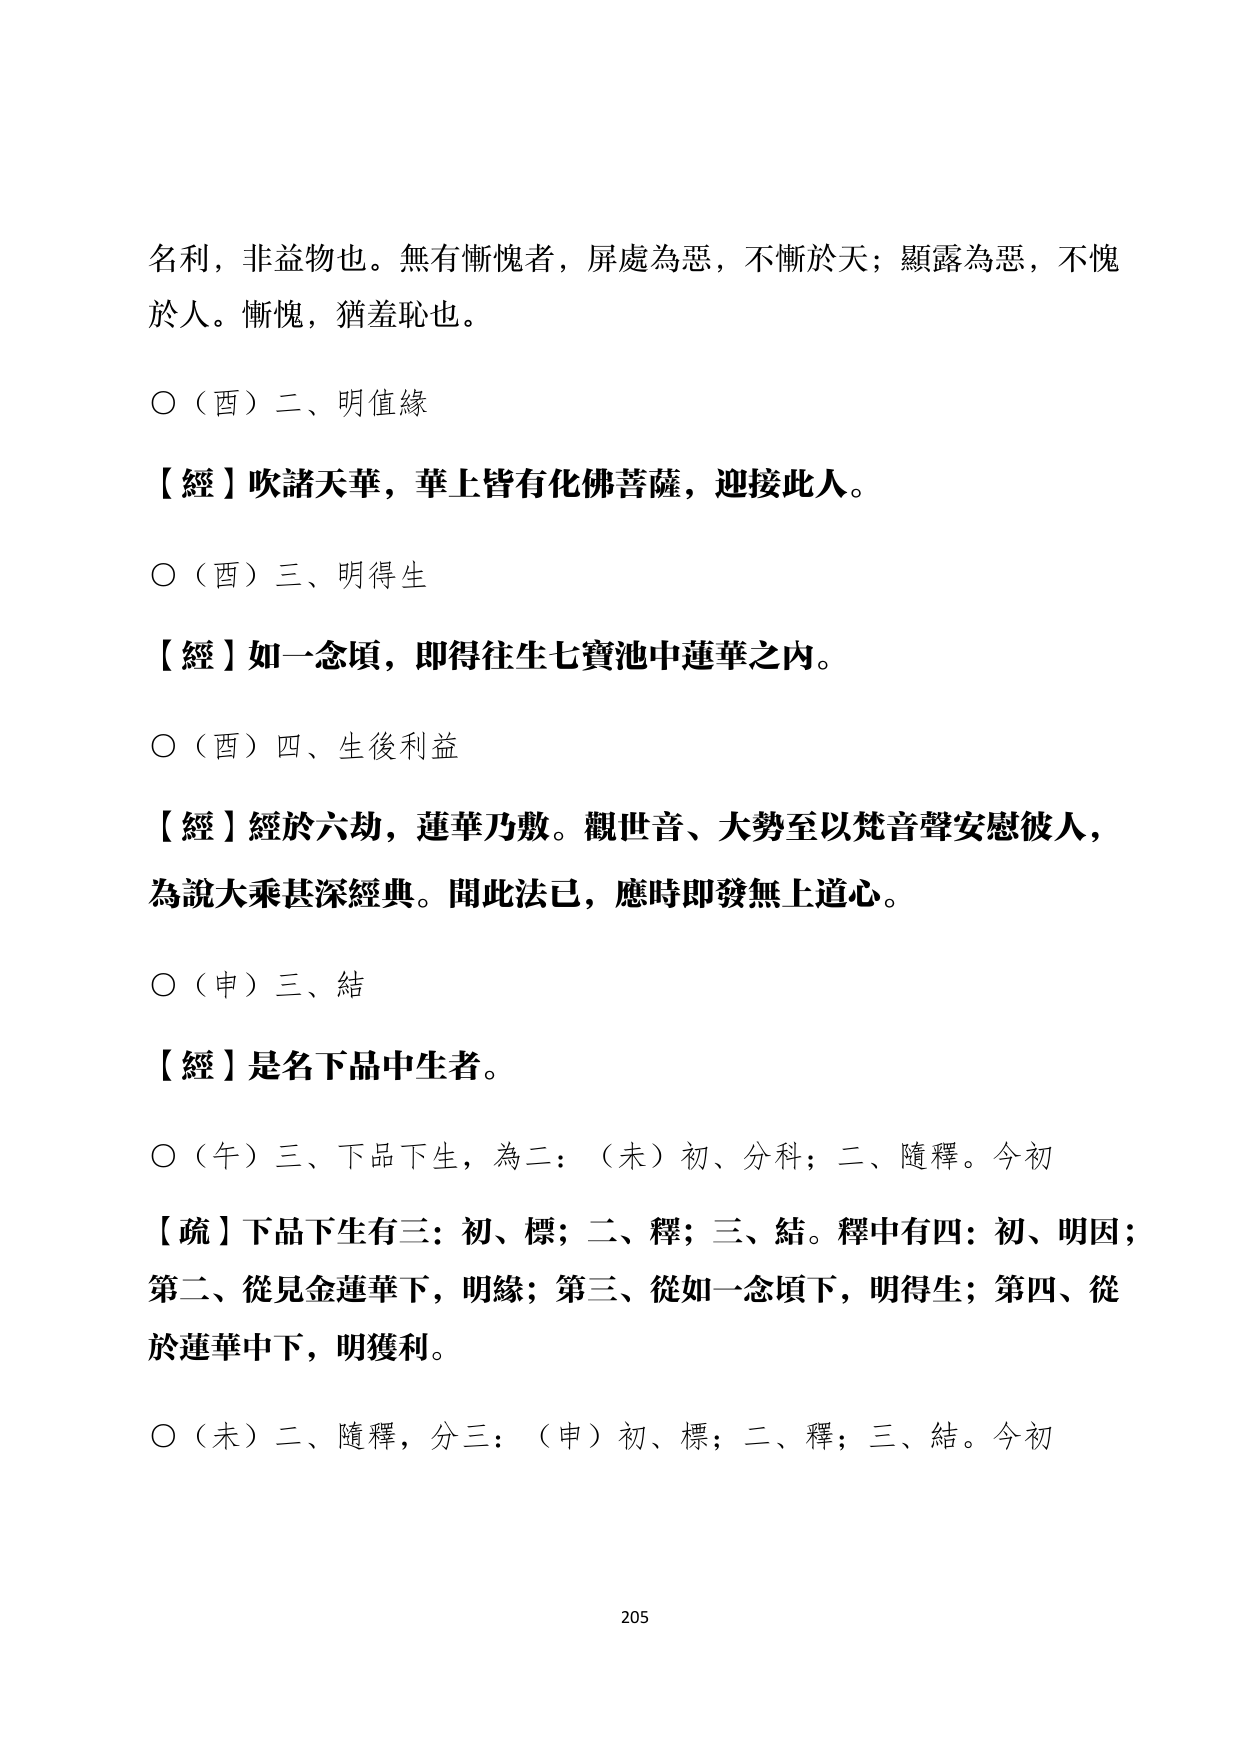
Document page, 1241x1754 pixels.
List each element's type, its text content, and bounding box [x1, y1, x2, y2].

text 【經】經於六劫，蓮華乃敷。觀世音、大勢至以梵音聲安慰彼人，為說大乘甚深經典。聞此法已，應時即發無上道心。 [148, 785, 1122, 919]
text ○（酉）四、生後利益 [148, 713, 1122, 769]
text ○（酉）二、明值緣 [148, 369, 1122, 426]
text ○（酉）三、明得生 [148, 541, 1122, 597]
text 【經】是名下品中生者。 [148, 1024, 1122, 1090]
text ○（午）三、下品下生，為二：（未）初、分科；二、隨釋。今初 [148, 1123, 1122, 1179]
text 【疏】下品下生有三：初、標；二、釋；三、結。釋中有四：初、明因；第二、從見金蓮華下，明緣；第三、從如一念頃下，明得生；第四、從於蓮華中下，明獲利。 [148, 1195, 1122, 1370]
text 【經】如一念頃，即得往生七寶池中蓮華之內。 [148, 614, 1122, 680]
text ○（未）二、隨釋，分三：（申）初、標；二、釋；三、結。今初 [148, 1403, 1122, 1459]
text ○（申）三、結 [148, 951, 1122, 1007]
text 【經】吹諸天華，華上皆有化佛菩薩，迎接此人。 [148, 442, 1122, 509]
